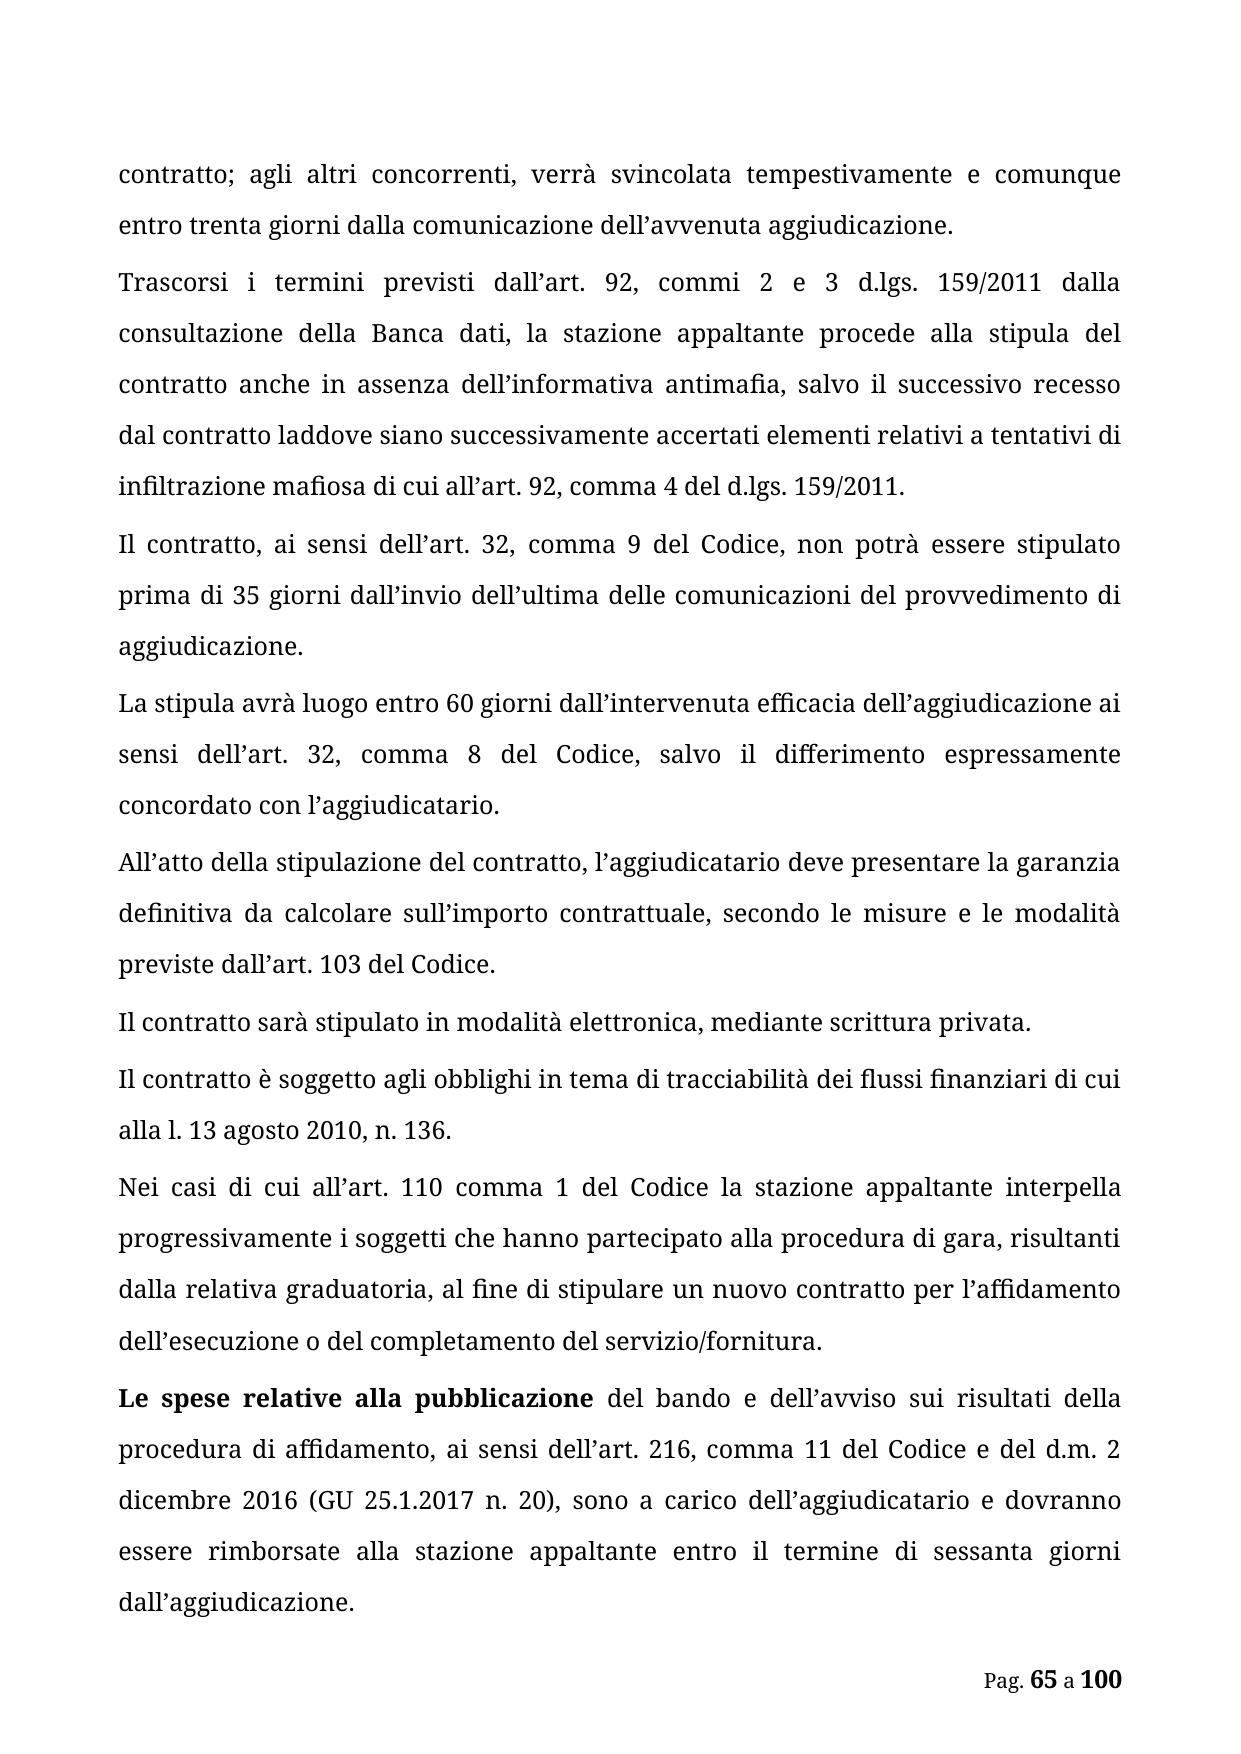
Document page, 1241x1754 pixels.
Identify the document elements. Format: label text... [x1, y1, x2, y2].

text Trascorsi i termini previsti dall’art. 92, commi 2 e 3 d.lgs. 159/2011 dalla consultazione della Banca dati, la stazione appaltante procede alla stipula del contratto anche in assenza dell’informativa antimafia, salvo il successivo recesso dal contratto laddove siano successivamente accertati elementi relativi a tentativi di infiltrazione mafiosa di cui all’art. 92, comma 4 del d.lgs. 159/2011. [118, 265, 1122, 503]
text Nei casi di cui all’art. 110 comma 1 del Codice la stazione appaltante interpella progressivamente i soggetti che hanno partecipato alla procedura di gara, risultanti dalla relativa graduatoria, al fine di stipulare un nuovo contratto per l’affidamento dell’esecuzione o del completamento del servizio/fornitura. [118, 1170, 1122, 1357]
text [118, 157, 1122, 242]
text Le spese relative alla pubblicazione del bando e dell’avviso sui risultati della procedura di affidamento, ai sensi dell’art. 216, comma 11 del Codice e del d.m. 2 dicembre 2016 (GU 25.1.2017 n. 20), sono a carico dell’aggiudicatario e dovranno essere rimborsate alla stazione appaltante entro il termine di sessanta giorni dall’aggiudicazione. [118, 1381, 1122, 1619]
text Il contratto sarà stipulato in modalità elettronica, mediante scrittura privata. [118, 1004, 1122, 1038]
text La stipula avrà luogo entro 60 giorni dall’intervenuta efficacia dell’aggiudicazione ai sensi dell’art. 32, comma 8 del Codice, salvo il differimento espressamente concordato con l’aggiudicatario. [118, 686, 1122, 822]
text Il contratto è soggetto agli obblighi in tema di tracciabilità dei flussi finanziari di cui alla l. 13 agosto 2010, n. 136. [118, 1062, 1122, 1147]
text Il contratto, ai sensi dell’art. 32, comma 9 del Codice, non potrà essere stipulato prima di 35 giorni dall’invio dell’ultima delle comunicazioni del provvedimento di aggiudicazione. [118, 526, 1122, 662]
text All’atto della stipulazione del contratto, l’aggiudicatario deve presentare la garanzia definitiva da calcolare sull’importo contrattuale, secondo le misure e le modalità previste dall’art. 103 del Codice. [118, 845, 1122, 981]
